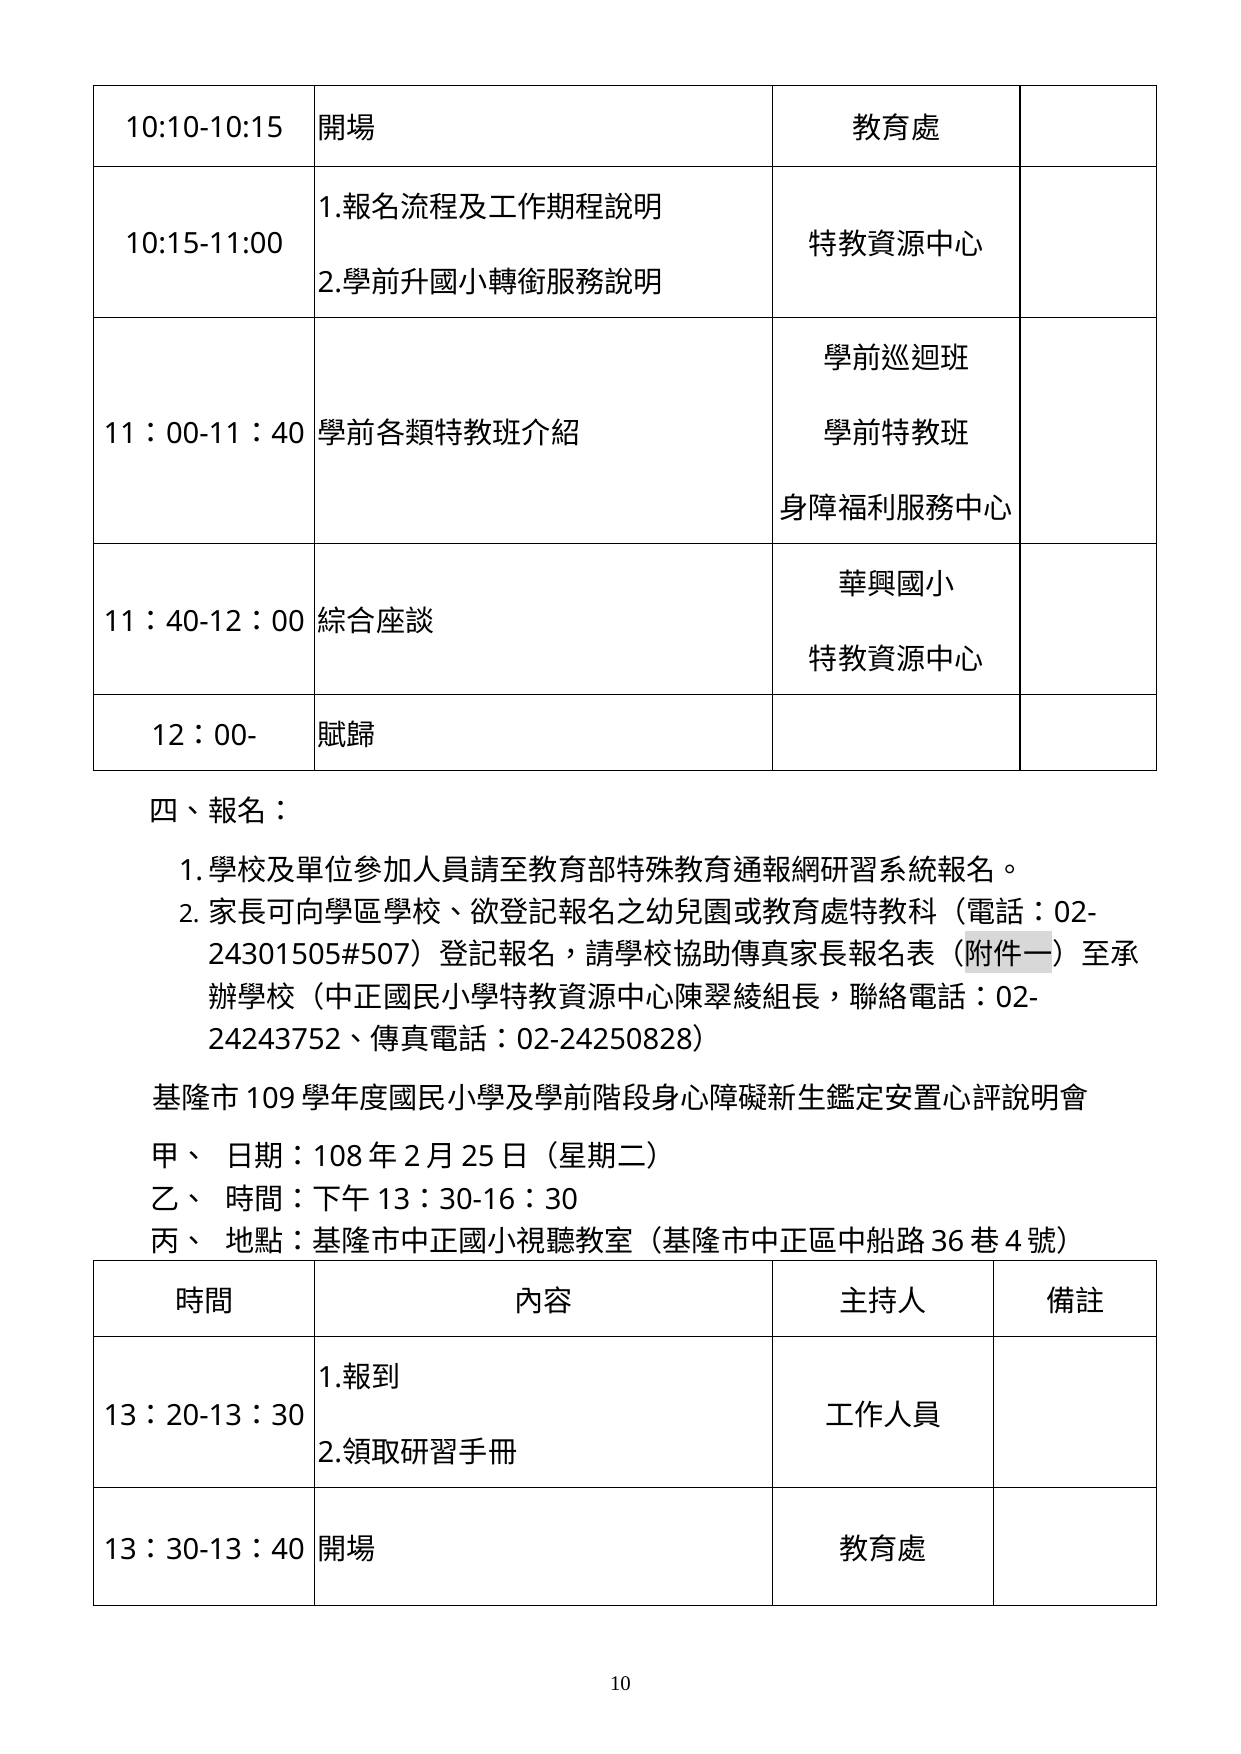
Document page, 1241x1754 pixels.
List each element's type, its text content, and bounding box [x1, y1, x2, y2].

table_cell 1.報到 2.領取研習手冊 [315, 1337, 772, 1487]
table_cell 教育處 [773, 1488, 993, 1605]
table_cell [1021, 86, 1156, 166]
table_cell [773, 695, 1019, 770]
table_cell 學前各類特教班介紹 [315, 318, 772, 543]
table_header 主持人 [773, 1261, 993, 1336]
table_cell 11：00-11：40 [94, 318, 314, 543]
table_cell 11：40-12：00 [94, 544, 314, 694]
list 地點：基隆市中正國小視聽教室（基隆市中正區中船路36巷4號） [150, 1218, 1165, 1260]
table_cell [1021, 167, 1156, 317]
table_cell 10:15-11:00 [94, 167, 314, 317]
table_cell 12：00- [94, 695, 314, 770]
table_cell [1021, 318, 1156, 543]
table_cell [994, 1488, 1156, 1605]
table_header 備註 [994, 1261, 1156, 1336]
table_header 時間 [94, 1261, 314, 1336]
table_cell 教育處 [773, 86, 1019, 166]
table_cell 開場 [315, 86, 772, 166]
list 報名： [149, 771, 1165, 846]
table_cell 開場 [315, 1488, 772, 1605]
list 家長可向學區學校、欲登記報名之幼兒園或教育處特教科（電話：02-24301505#507）登記報名，請學校協助傳真家長報名表（附件一）至承辦學校（中正國民小學特教資源中心陳翠綾組長，聯絡電話：02-24243752、傳真電話：02-24250828） [178, 888, 1165, 1058]
table_cell 綜合座談 [315, 544, 772, 694]
table_cell [994, 1337, 1156, 1487]
table_cell 賦歸 [315, 695, 772, 770]
table_cell 特教資源中心 [773, 167, 1019, 317]
list 學校及單位參加人員請至教育部特殊教育通報網研習系統報名。 [178, 846, 1165, 888]
list 時間：下午13：30-16：30 [150, 1175, 1165, 1218]
table_cell 華興國小 特教資源中心 [773, 544, 1019, 694]
list 日期：108年2月25日（星期二） [150, 1133, 1165, 1175]
table_cell [1021, 695, 1156, 770]
table_cell 工作人員 [773, 1337, 993, 1487]
table_cell [1021, 544, 1156, 694]
table_header 內容 [315, 1261, 772, 1336]
table_cell 13：20-13：30 [94, 1337, 314, 1487]
text 基隆市109學年度國民小學及學前階段身心障礙新生鑑定安置心評說明會 [75, 1058, 1165, 1133]
table_cell 1.報名流程及工作期程說明 2.學前升國小轉銜服務說明 [315, 167, 772, 317]
table_cell 13：30-13：40 [94, 1488, 314, 1605]
table_cell 學前巡迴班 學前特教班 身障福利服務中心 [773, 318, 1019, 543]
table_cell 10:10-10:15 [94, 86, 314, 166]
